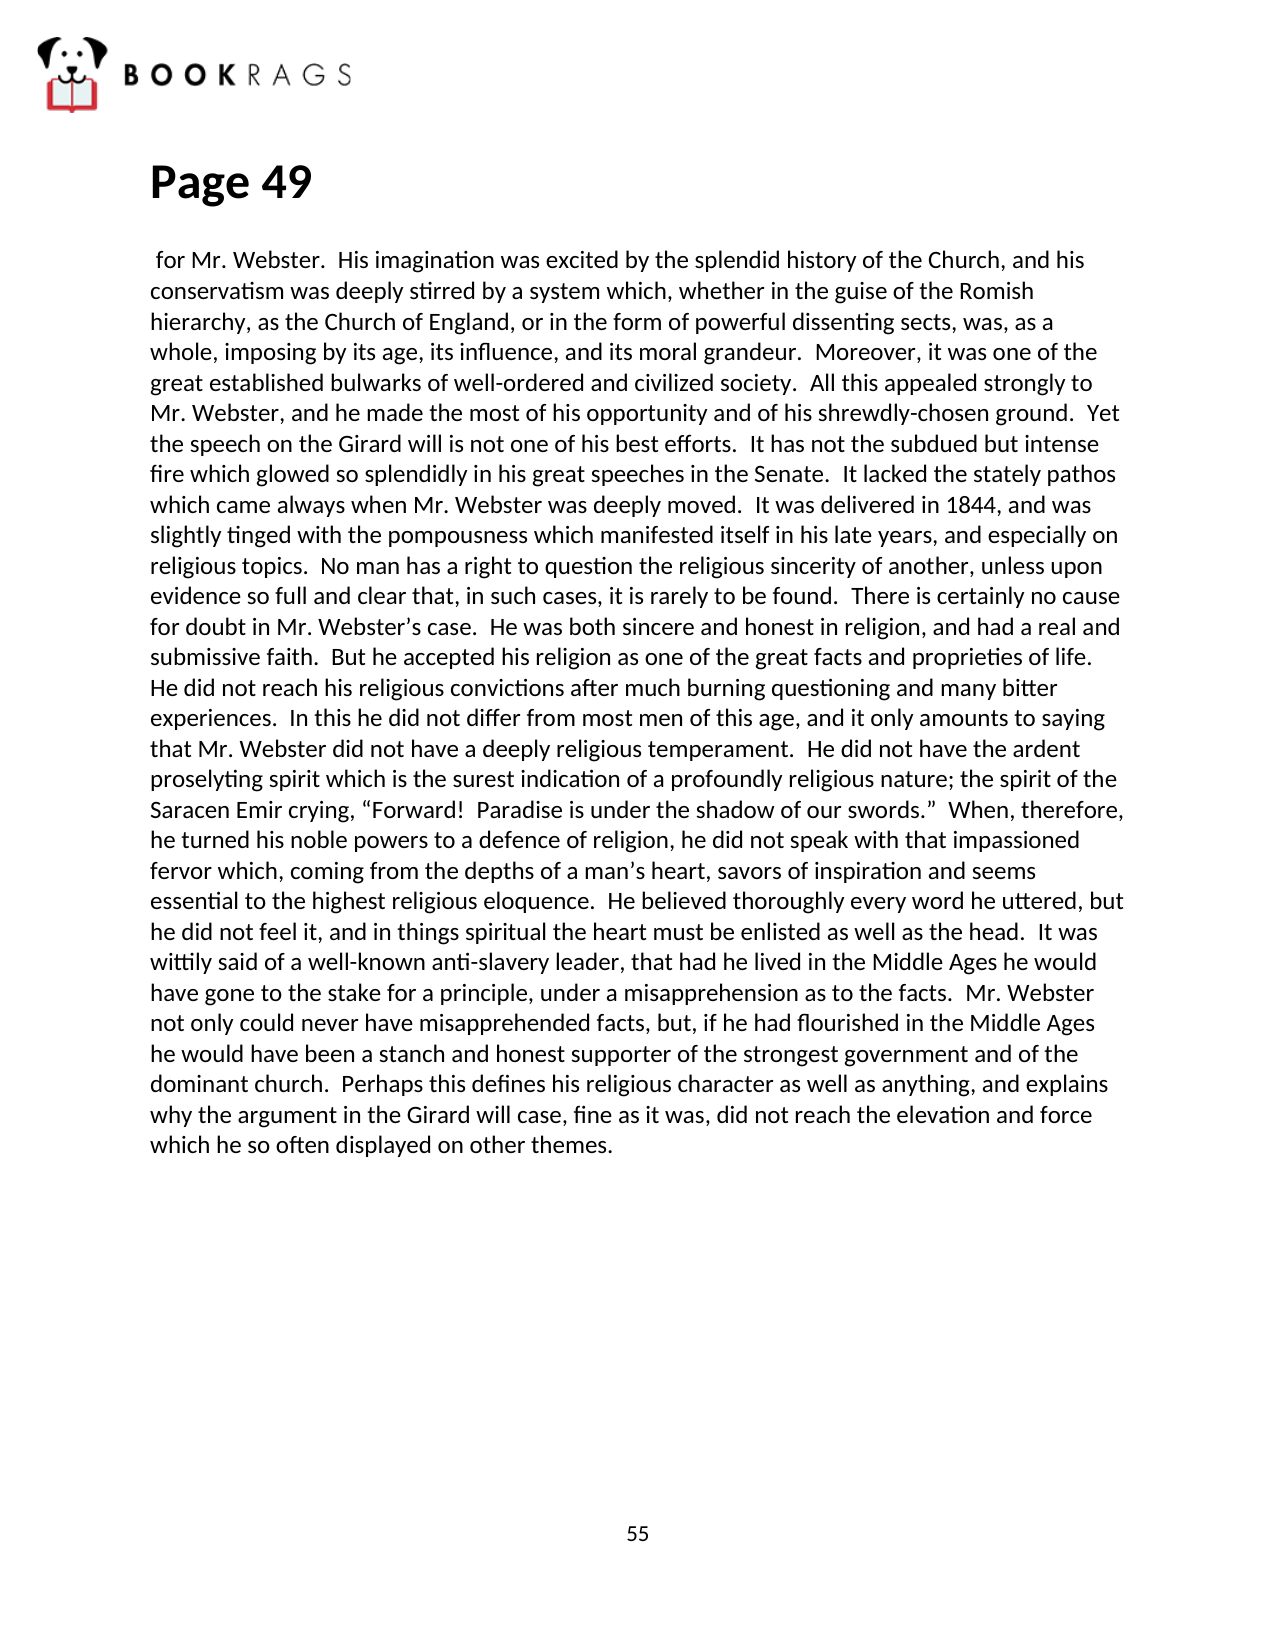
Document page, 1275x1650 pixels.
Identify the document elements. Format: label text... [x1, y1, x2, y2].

text for Mr. Webster. His imagination was excited by the splendid history of the Church, and his conservatism was deeply stirred by a system which, whether in the guise of the Romish hierarchy, as the Church of England, or in the form of powerful dissenting sects, was, as a whole, imposing by its age, its influence, and its moral grandeur. Moreover, it was one of the great established bulwarks of well-ordered and civilized society. All this appealed strongly to Mr. Webster, and he made the most of his opportunity and of his shrewdly-chosen ground. Yet the speech on the Girard will is not one of his best efforts. It has not the subdued but intense fire which glowed so splendidly in his great speeches in the Senate. It lacked the stately pathos which came always when Mr. Webster was deeply moved. It was delivered in 1844, and was slightly tinged with the pompousness which manifested itself in his late years, and especially on religious topics. No man has a right to question the religious sincerity of another, unless upon evidence so full and clear that, in such cases, it is rarely to be found. There is certainly no cause for doubt in Mr. Webster’s case. He was both sincere and honest in religion, and had a real and submissive faith. But he accepted his religion as one of the great facts and proprieties of life. He did not reach his religious convictions after much burning questioning and many bitter experiences. In this he did not differ from most men of this age, and it only amounts to saying that Mr. Webster did not have a deeply religious temperament. He did not have the ardent proselyting spirit which is the surest indication of a profoundly religious nature; the spirit of the Saracen Emir crying, “Forward! Paradise is under the shadow of our swords.” When, therefore, he turned his noble powers to a defence of religion, he did not speak with that impassioned fervor which, coming from the depths of a man’s heart, savors of inspiration and seems essential to the highest religious eloquence. He believed thoroughly every word he uttered, but he did not feel it, and in things spiritual the heart must be enlisted as well as the head. It was wittily said of a well-known anti-slavery leader, that had he lived in the Middle Ages he would have gone to the stake for a principle, under a misapprehension as to the facts. Mr. Webster not only could never have misapprehended facts, but, if he had flourished in the Middle Ages he would have been a stanch and honest supporter of the strongest government and of the dominant church. Perhaps this defines his religious character as well as anything, and explains why the argument in the Girard will case, fine as it was, did not reach the elevation and force which he so often displayed on other themes. [150, 244, 1125, 1160]
picture [37, 37, 351, 113]
text Page 49 [150, 150, 1125, 211]
